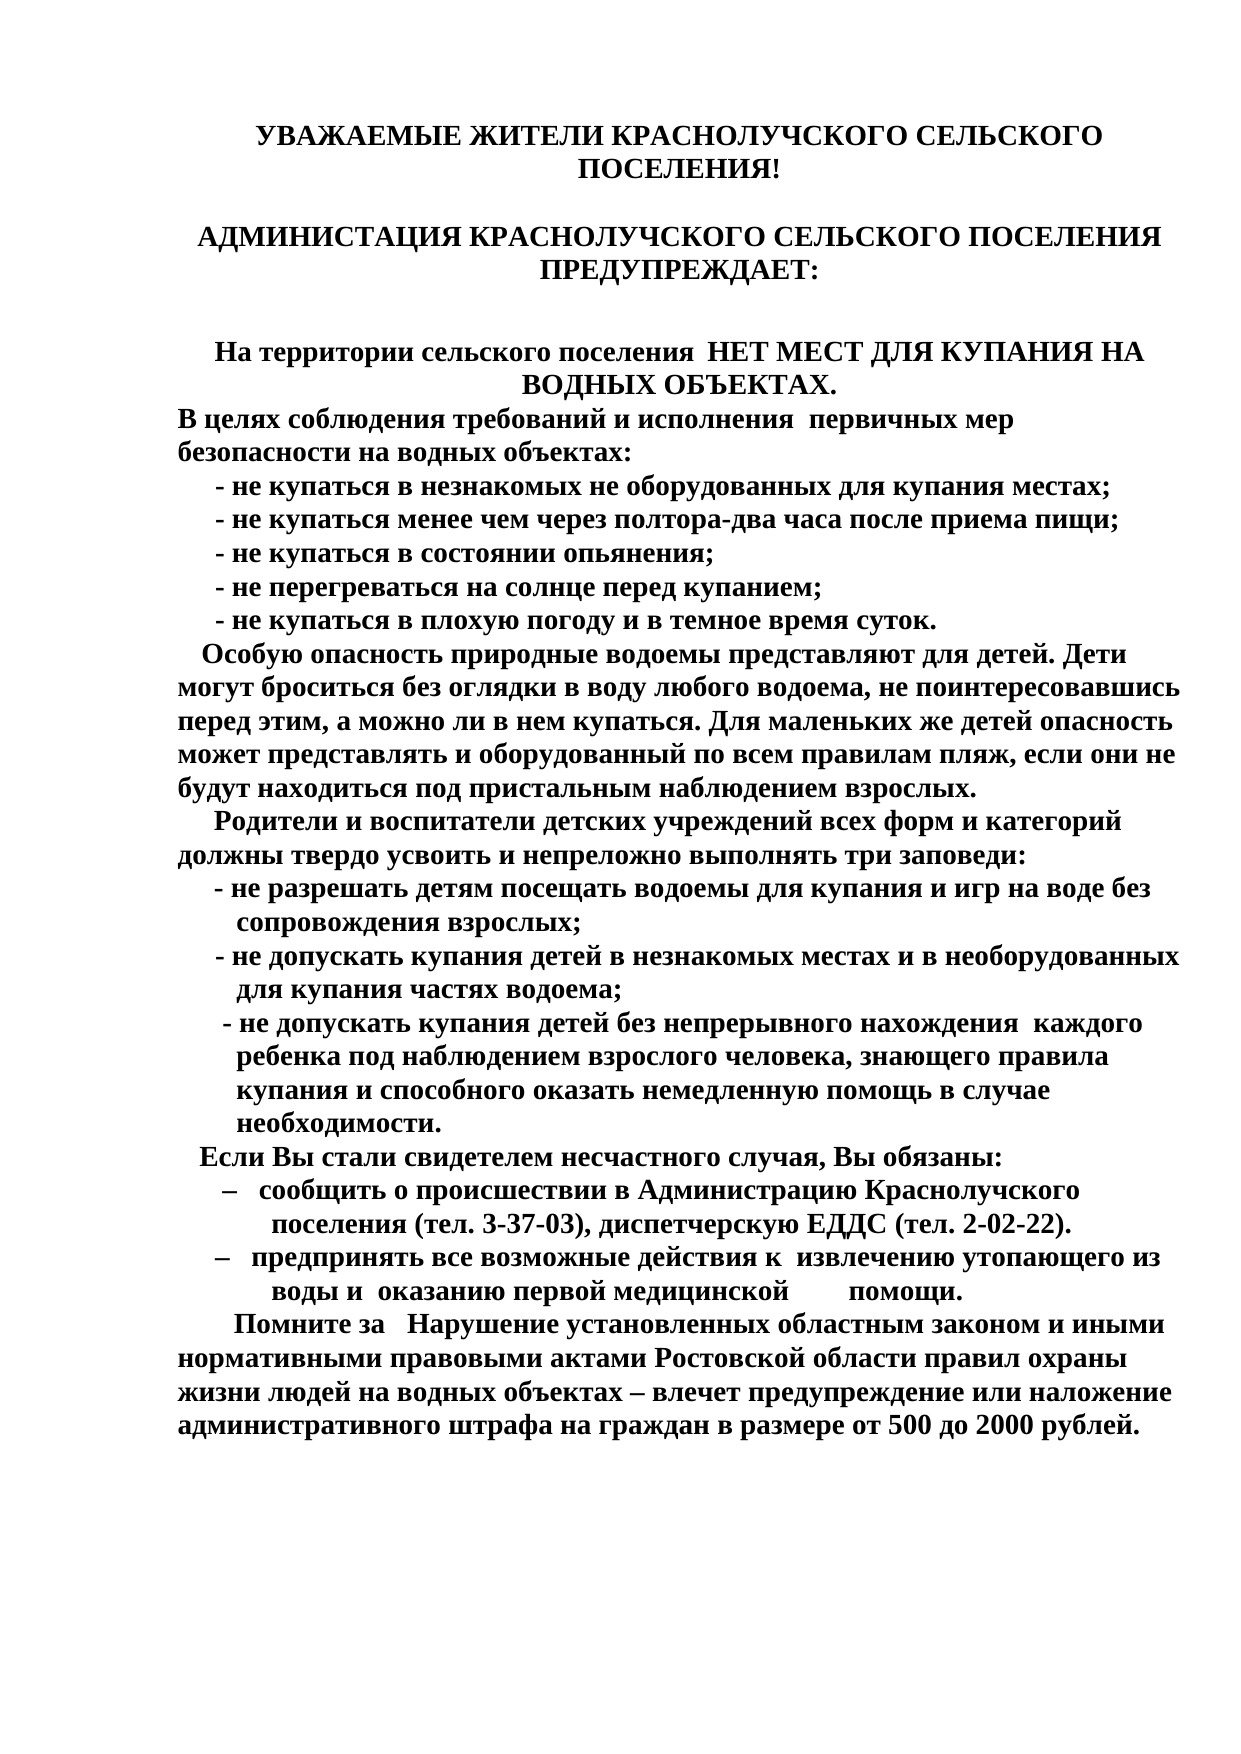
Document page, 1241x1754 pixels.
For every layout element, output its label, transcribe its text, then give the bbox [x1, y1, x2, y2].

text - не разрешать детям посещать водоемы для купания и игр на воде без сопровождения взрослых; [177, 871, 1181, 938]
text - не допускать купания детей без непрерывного нахождения каждого ребенка под наблюдением взрослого человека, знающего правила купания и способного оказать немедленную помощь в случае необходимости. [215, 1005, 1181, 1139]
text УВАЖАЕМЫЕ ЖИТЕЛИ КРАСНОЛУЧСКОГО СЕЛЬСКОГО ПОСЕЛЕНИЯ! [177, 118, 1181, 185]
text - не допускать купания детей в незнакомых местах и в необорудованных для купания частях водоема; [215, 938, 1181, 1005]
text - не купаться в плохую погоду и в темное время суток. [215, 602, 1181, 636]
text Если Вы стали свидетелем несчастного случая, Вы обязаны: [177, 1139, 1181, 1172]
text Особую опасность природные водоемы представляют для детей. Дети могут броситься без оглядки в воду любого водоема, не поинтересовавшись перед этим, а можно ли в нем купаться. Для маленьких же детей опасность может представлять и оборудованный по всем правилам пляж, если они не будут находиться под пристальным наблюдением взрослых. [121, 636, 1181, 803]
text Родители и воспитатели детских учреждений всех форм и категорий должны твердо усвоить и непреложно выполнять три заповеди: [177, 803, 1181, 871]
text - не купаться менее чем через полтора-два часа после приема пищи; [215, 502, 1181, 535]
text В целях соблюдения требований и исполнения первичных мер безопасности на водных объектах: [177, 401, 1181, 468]
text - не купаться в незнакомых не оборудованных для купания местах; [215, 468, 1181, 502]
text - не перегреваться на солнце перед купанием; [215, 569, 1181, 602]
text Помните за Нарушение установленных областным законом и иными нормативными правовыми актами Ростовской области правил охраны жизни людей на водных объектах – влечет предупреждение или наложение административного штрафа на граждан в размере от 500 до 2000 рублей. [177, 1307, 1181, 1441]
text - не купаться в состоянии опьянения; [215, 535, 1181, 569]
text На территории сельского поселения НЕТ МЕСТ ДЛЯ КУПАНИЯ НА ВОДНЫХ ОБЪЕКТАХ. [177, 334, 1182, 401]
text – предпринять все возможные действия к извлечению утопающего из воды и оказанию первой медицинской помощи. [215, 1239, 1181, 1307]
text АДМИНИСТАЦИЯ КРАСНОЛУЧСКОГО СЕЛЬСКОГО ПОСЕЛЕНИЯ ПРЕДУПРЕЖДАЕТ: [177, 219, 1182, 286]
text – сообщить о происшествии в Администрацию Краснолучского поселения (тел. 3-37-03), диспетчерскую ЕДДС (тел. 2-02-22). [215, 1172, 1181, 1239]
